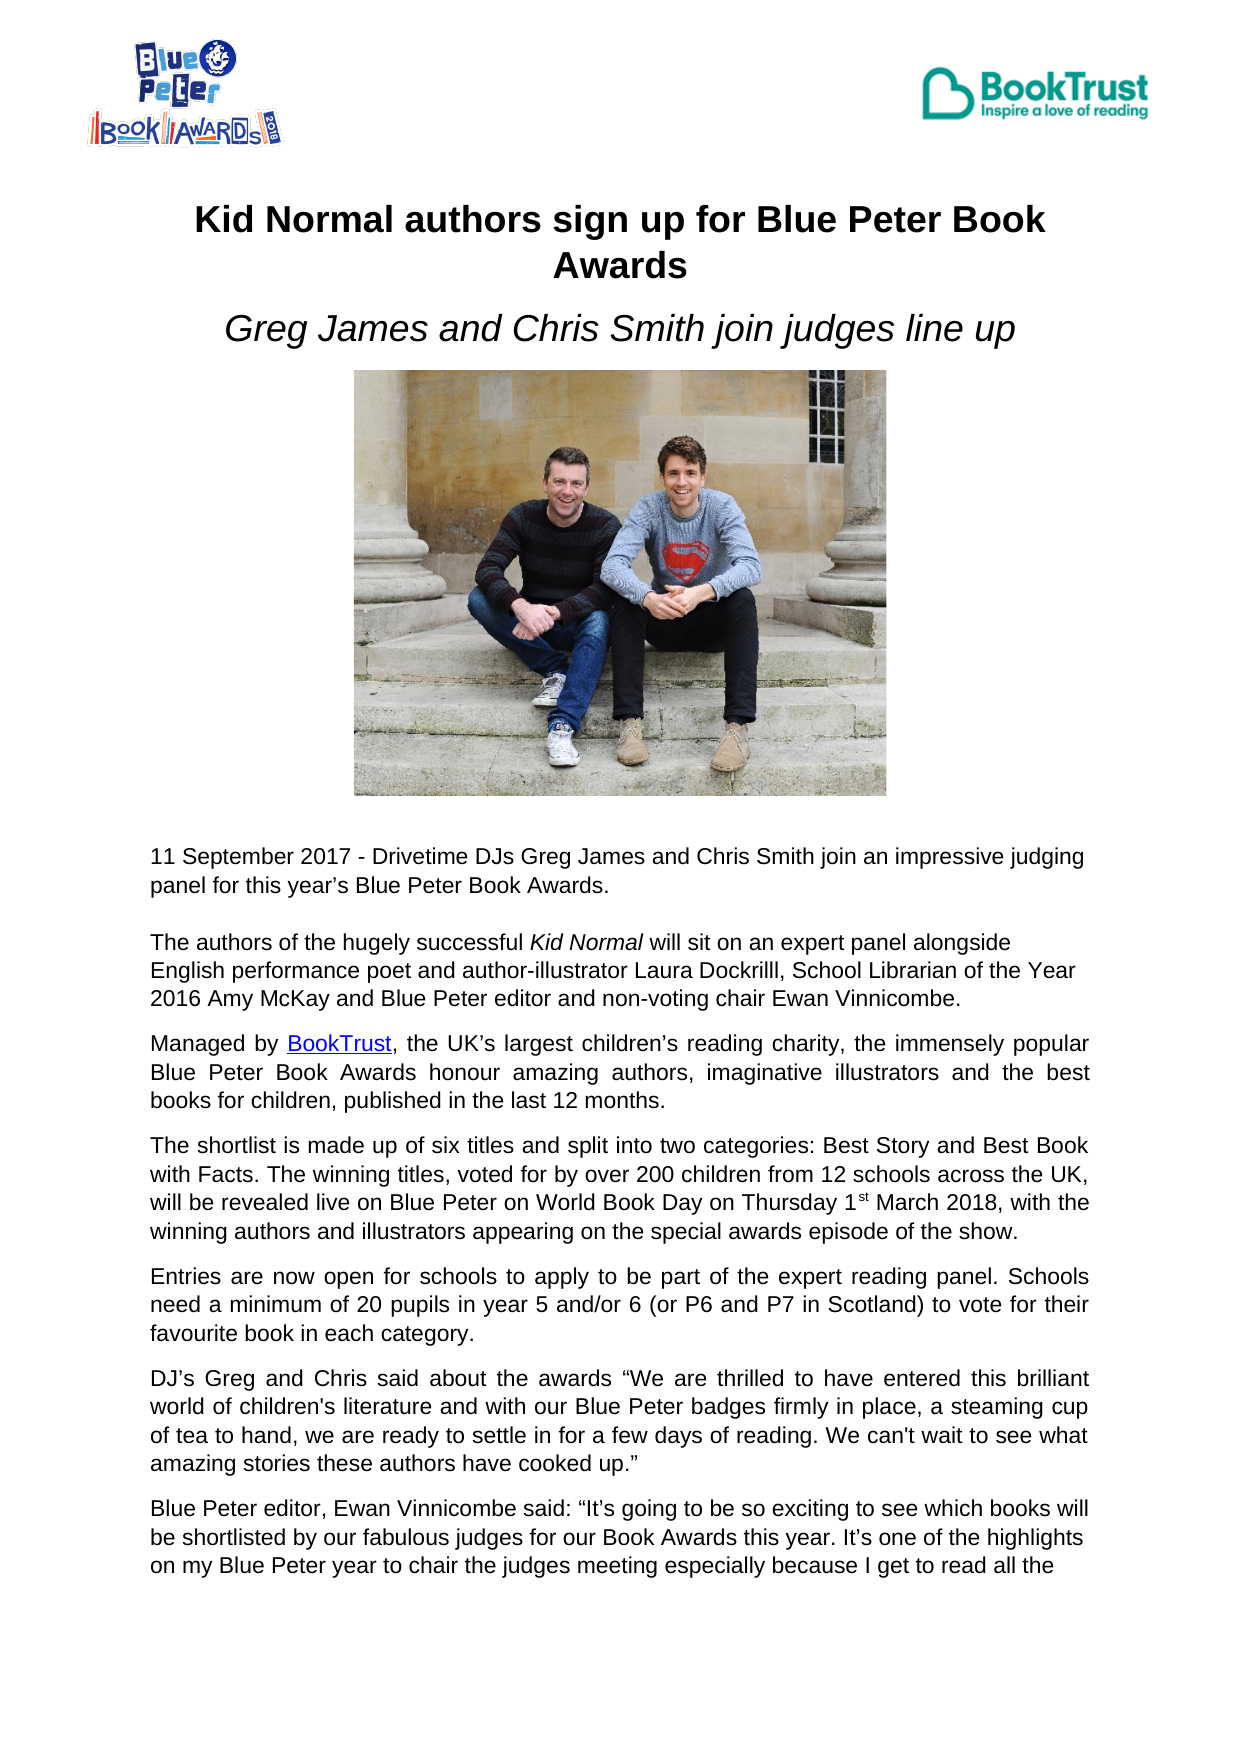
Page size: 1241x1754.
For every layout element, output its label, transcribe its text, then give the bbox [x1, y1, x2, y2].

picture [84, 37, 285, 150]
text Kid Normal authors sign up for Blue Peter Book Awards [150, 197, 1090, 287]
picture [895, 39, 1173, 147]
text Entries are now open for schools to apply to be part of the expert reading panel. Schools need a minimum of 20 pupils in year 5 and/or 6 (or P6 and P7 in Scotland) to vote for their favourite book in each category. [150, 1263, 1090, 1346]
text Greg James and Chris Smith join judges line up [150, 307, 1090, 350]
text 11 September 2017 - Drivetime DJs Greg James and Chris Smith join an impressive judging panel for this year’s Blue Peter Book Awards. The authors of the hugely successful Kid Normal will sit on an expert panel alongside English performance poet and author-illustrator Laura Dockrilll, School Librarian of the Year 2016 Amy McKay and Blue Peter editor and non-voting chair Ewan Vinnicombe. [150, 815, 1090, 1012]
text The shortlist is made up of six titles and split into two categories: Best Story and Best Book with Facts. The winning titles, voted for by over 200 children from 12 schools across the UK, will be revealed live on Blue Peter on World Book Day on Thursday 1st March 2018, with the winning authors and illustrators appearing on the special awards episode of the show. [150, 1132, 1090, 1244]
text Managed by BookTrust, the UK’s largest children’s reading charity, the immensely popular Blue Peter Book Awards honour amazing authors, imaginative illustrators and the best books for children, published in the last 12 months. [150, 1030, 1090, 1114]
list DJ’s Greg and Chris said about the awards “We are thrilled to have entered this brilliant world of children's literature and with our Blue Peter badges firmly in place, a steaming cup of tea to hand, we are ready to settle in for a few days of reading. We can't wait to see what amazing stories these authors have cooked up.” [150, 1365, 1090, 1476]
picture [353, 370, 887, 796]
